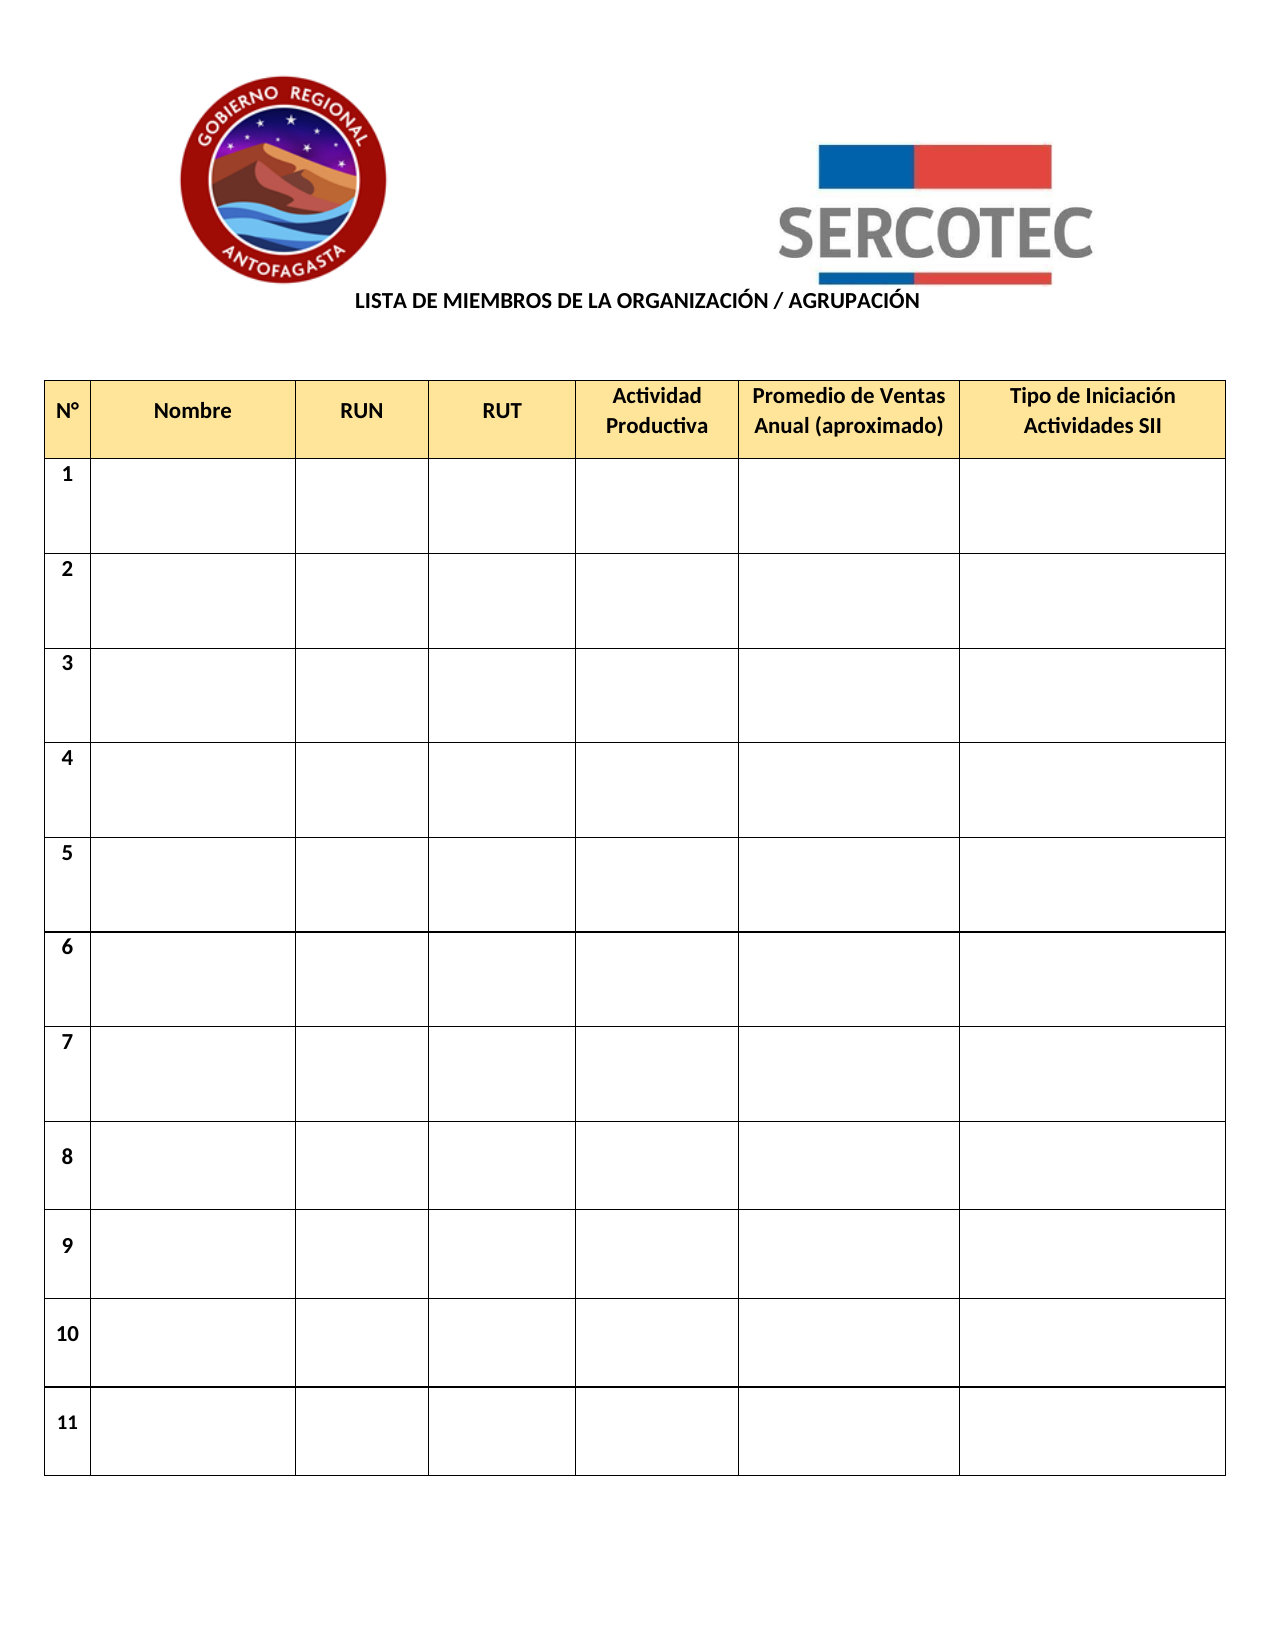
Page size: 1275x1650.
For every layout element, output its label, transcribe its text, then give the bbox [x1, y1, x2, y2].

table_cell [296, 1027, 428, 1121]
table_cell [296, 1210, 428, 1298]
table_cell [91, 933, 295, 1026]
table_cell [296, 1122, 428, 1209]
table_header Tipo de Iniciación Actividades SII [960, 381, 1225, 458]
table_cell [91, 838, 295, 931]
table_cell [576, 1210, 738, 1298]
table_cell [960, 933, 1225, 1026]
table_cell [91, 743, 295, 837]
table_header RUT [429, 381, 575, 458]
table_cell [576, 1027, 738, 1121]
table_cell [296, 838, 428, 931]
table_cell [739, 554, 959, 647]
table_cell [739, 1027, 959, 1121]
table_header Promedio de Ventas Anual (aproximado) [739, 381, 959, 458]
table_cell 1 [45, 459, 90, 553]
table_cell [960, 1299, 1225, 1386]
table_cell [429, 743, 575, 837]
table_cell [91, 1210, 295, 1298]
table_cell [960, 1122, 1225, 1209]
table_cell [960, 459, 1225, 553]
table_cell [91, 1122, 295, 1209]
table_cell [429, 459, 575, 553]
table_cell [576, 459, 738, 553]
table_cell [960, 1388, 1225, 1475]
table_cell [91, 1388, 295, 1475]
table_header Nombre [91, 381, 295, 458]
table_cell [296, 459, 428, 553]
table_cell [429, 1299, 575, 1386]
table_cell 5 [45, 838, 90, 931]
table_cell [91, 459, 295, 553]
table_cell [296, 1299, 428, 1386]
table_cell [91, 1027, 295, 1121]
table_cell [739, 933, 959, 1026]
table_cell [739, 1210, 959, 1298]
table_cell [739, 459, 959, 553]
table_cell [960, 743, 1225, 837]
table_cell [576, 743, 738, 837]
table_cell [91, 649, 295, 742]
table_cell [960, 1027, 1225, 1121]
table_header Actividad Productiva [576, 381, 738, 458]
table_cell 4 [45, 743, 90, 837]
table_cell [296, 743, 428, 837]
picture [177, 73, 390, 287]
table_cell [429, 1122, 575, 1209]
table_cell [960, 838, 1225, 931]
table_cell [429, 1210, 575, 1298]
table_cell 2 [45, 554, 90, 647]
table_cell [739, 838, 959, 931]
table_cell [91, 554, 295, 647]
table_cell [296, 554, 428, 647]
table_cell [576, 838, 738, 931]
table_cell 10 [45, 1299, 90, 1386]
table_cell [296, 1388, 428, 1475]
table_cell [576, 933, 738, 1026]
table_cell [576, 1122, 738, 1209]
table_cell [576, 554, 738, 647]
table_header N° [45, 381, 90, 458]
table_cell 8 [45, 1122, 90, 1209]
table_cell [960, 1210, 1225, 1298]
table_cell [739, 1388, 959, 1475]
table_cell [739, 743, 959, 837]
table_cell [739, 1299, 959, 1386]
table_cell [429, 1388, 575, 1475]
table_cell [429, 554, 575, 647]
table_cell [429, 1027, 575, 1121]
table_cell [739, 649, 959, 742]
table_cell 7 [45, 1027, 90, 1121]
table_cell [576, 1388, 738, 1475]
table_cell [576, 649, 738, 742]
table_cell [429, 838, 575, 931]
table_cell 11 [45, 1388, 90, 1475]
text LISTA DE MIEMBROS DE LA ORGANIZACIÓN / AGRUPACIÓN [177, 286, 1098, 314]
table_cell [429, 933, 575, 1026]
table_cell [960, 554, 1225, 647]
table_cell [296, 649, 428, 742]
table_cell [91, 1299, 295, 1386]
table_cell [296, 933, 428, 1026]
table_cell 9 [45, 1210, 90, 1298]
picture [777, 141, 1097, 287]
table_cell 6 [45, 933, 90, 1026]
table_cell 3 [45, 649, 90, 742]
table_cell [739, 1122, 959, 1209]
table_cell [576, 1299, 738, 1386]
table_cell [429, 649, 575, 742]
table_header RUN [296, 381, 428, 458]
table_cell [960, 649, 1225, 742]
